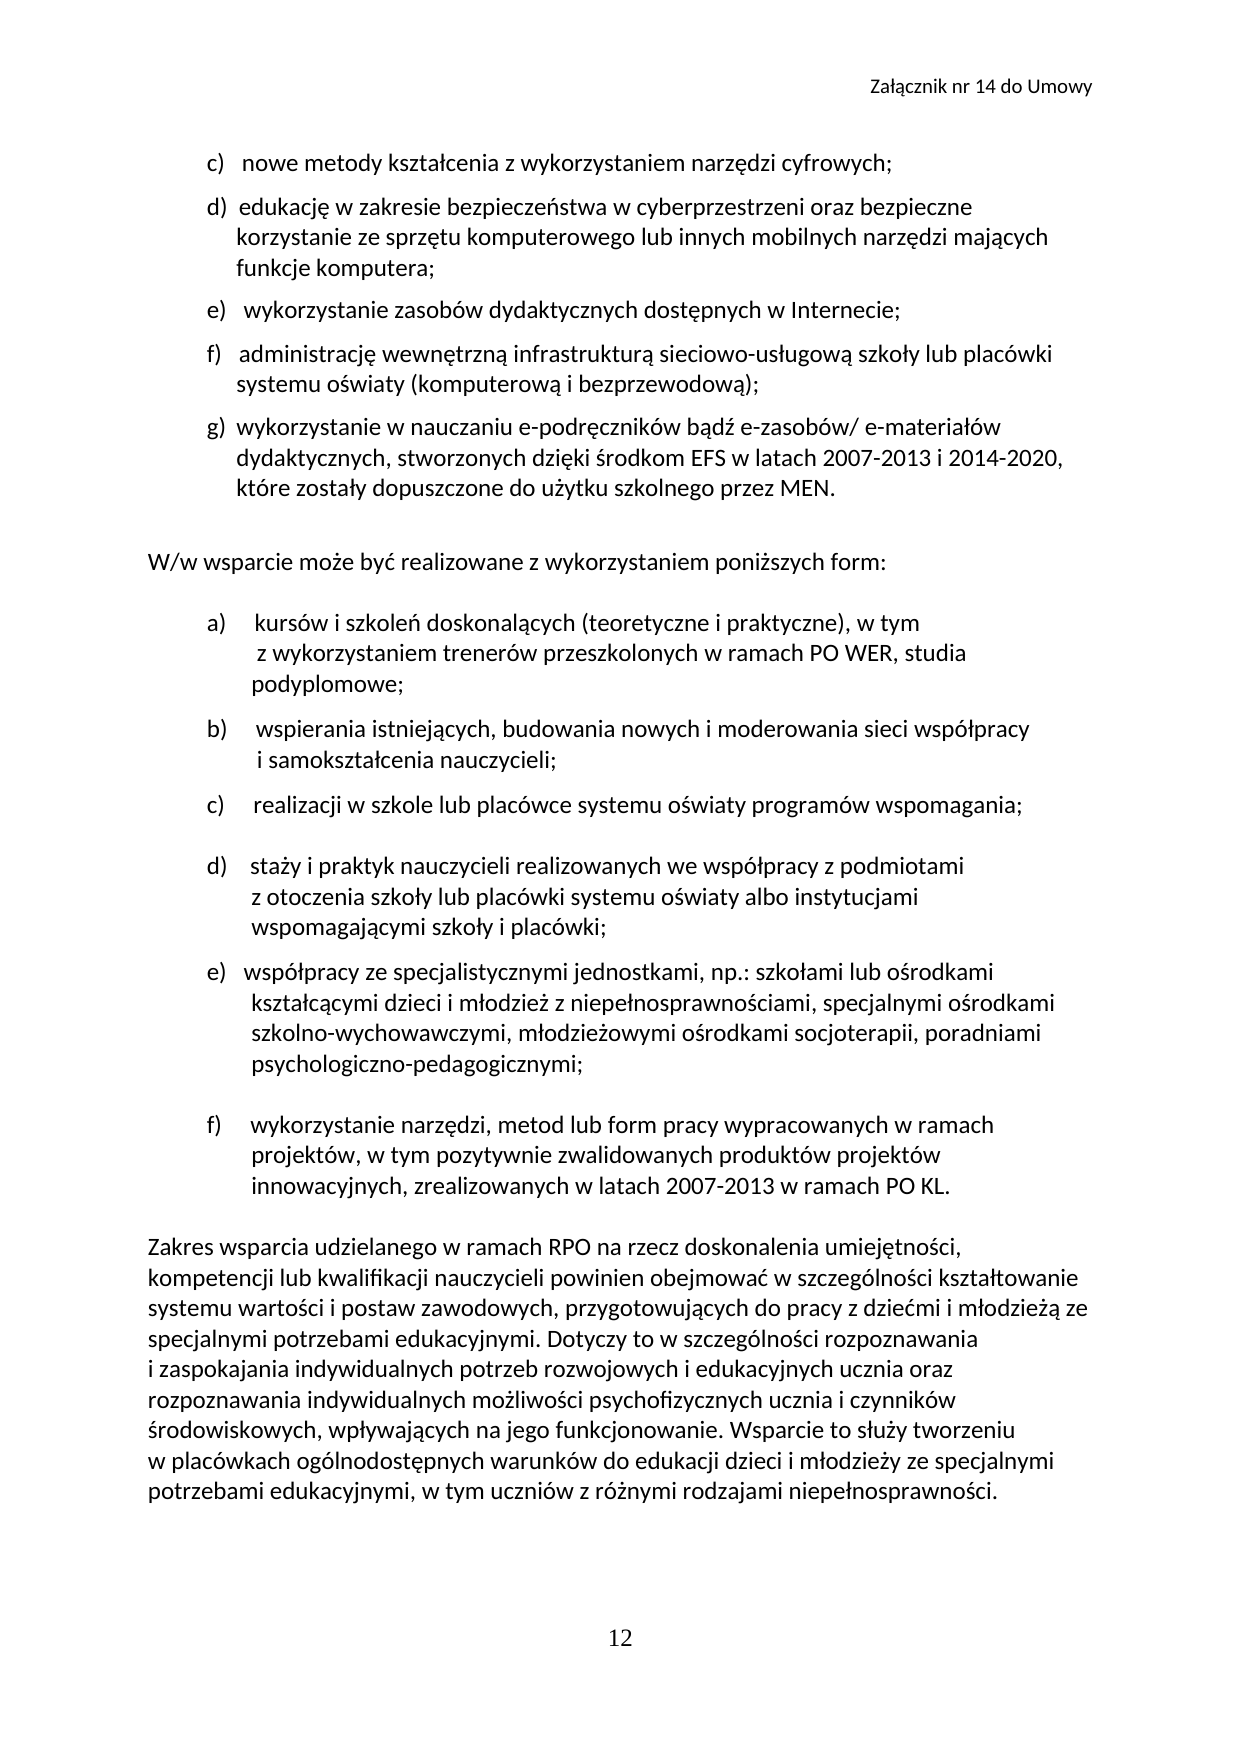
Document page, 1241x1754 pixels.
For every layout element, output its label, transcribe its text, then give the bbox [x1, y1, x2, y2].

text Zakres wsparcia udzielanego w ramach RPO na rzecz doskonalenia umiejętności, kompetencji lub kwalifikacji nauczycieli powinien obejmować w szczególności kształtowanie systemu wartości i postaw zawodowych, przygotowujących do pracy z dziećmi i młodzieżą ze specjalnymi potrzebami edukacyjnymi. Dotyczy to w szczególności rozpoznawania i zaspokajania indywidualnych potrzeb rozwojowych i edukacyjnych ucznia oraz rozpoznawania indywidualnych możliwości psychofizycznych ucznia i czynników środowiskowych, wpływających na jego funkcjonowanie. Wsparcie to służy tworzeniu w placówkach ogólnodostępnych warunków do edukacji dzieci i młodzieży ze specjalnymi potrzebami edukacyjnymi, w tym uczniów z różnymi rodzajami niepełnosprawności. [148, 1231, 1093, 1506]
text W/w wsparcie może być realizowane z wykorzystaniem poniższych form: [148, 546, 1093, 576]
text f) administrację wewnętrzną infrastrukturą sieciowo-usługową szkoły lub placówki systemu oświaty (komputerową i bezprzewodową); [207, 338, 1093, 399]
text e) wykorzystanie zasobów dydaktycznych dostępnych w Internecie; [148, 295, 1093, 325]
text e) współpracy ze specjalistycznymi jednostkami, np.: szkołami lub ośrodkami kształcącymi dzieci i młodzież z niepełnosprawnościami, specjalnymi ośrodkami szkolno-wychowawczymi, młodzieżowymi ośrodkami socjoterapii, poradniami psychologiczno-pedagogicznymi; [207, 956, 1093, 1078]
text f) wykorzystanie narzędzi, metod lub form pracy wypracowanych w ramach projektów, w tym pozytywnie zwalidowanych produktów projektów innowacyjnych, zrealizowanych w latach 2007-2013 w ramach PO KL. [207, 1109, 1093, 1201]
list wykorzystanie w nauczaniu e-podręczników bądź e-zasobów/ e-materiałów dydaktycznych, stworzonych dzięki środkom EFS w latach 2007-2013 i 2014-2020, które zostały dopuszczone do użytku szkolnego przez MEN. [207, 411, 1093, 503]
text c) nowe metody kształcenia z wykorzystaniem narzędzi cyfrowych; [148, 148, 1093, 178]
text d) edukację w zakresie bezpieczeństwa w cyberprzestrzeni oraz bezpieczne korzystanie ze sprzętu komputerowego lub innych mobilnych narzędzi mających funkcje komputera; [207, 191, 1093, 282]
text a) kursów i szkoleń doskonalących (teoretyczne i praktyczne), w tym z wykorzystaniem trenerów przeszkolonych w ramach PO WER, studia podyplomowe; [207, 607, 1093, 698]
text c) realizacji w szkole lub placówce systemu oświaty programów wspomagania; [207, 789, 1093, 819]
text b) wspierania istniejących, budowania nowych i moderowania sieci współpracy i samokształcenia nauczycieli; [207, 713, 1093, 774]
text d) staży i praktyk nauczycieli realizowanych we współpracy z podmiotami z otoczenia szkoły lub placówki systemu oświaty albo instytucjami wspomagającymi szkoły i placówki; [207, 850, 1093, 942]
